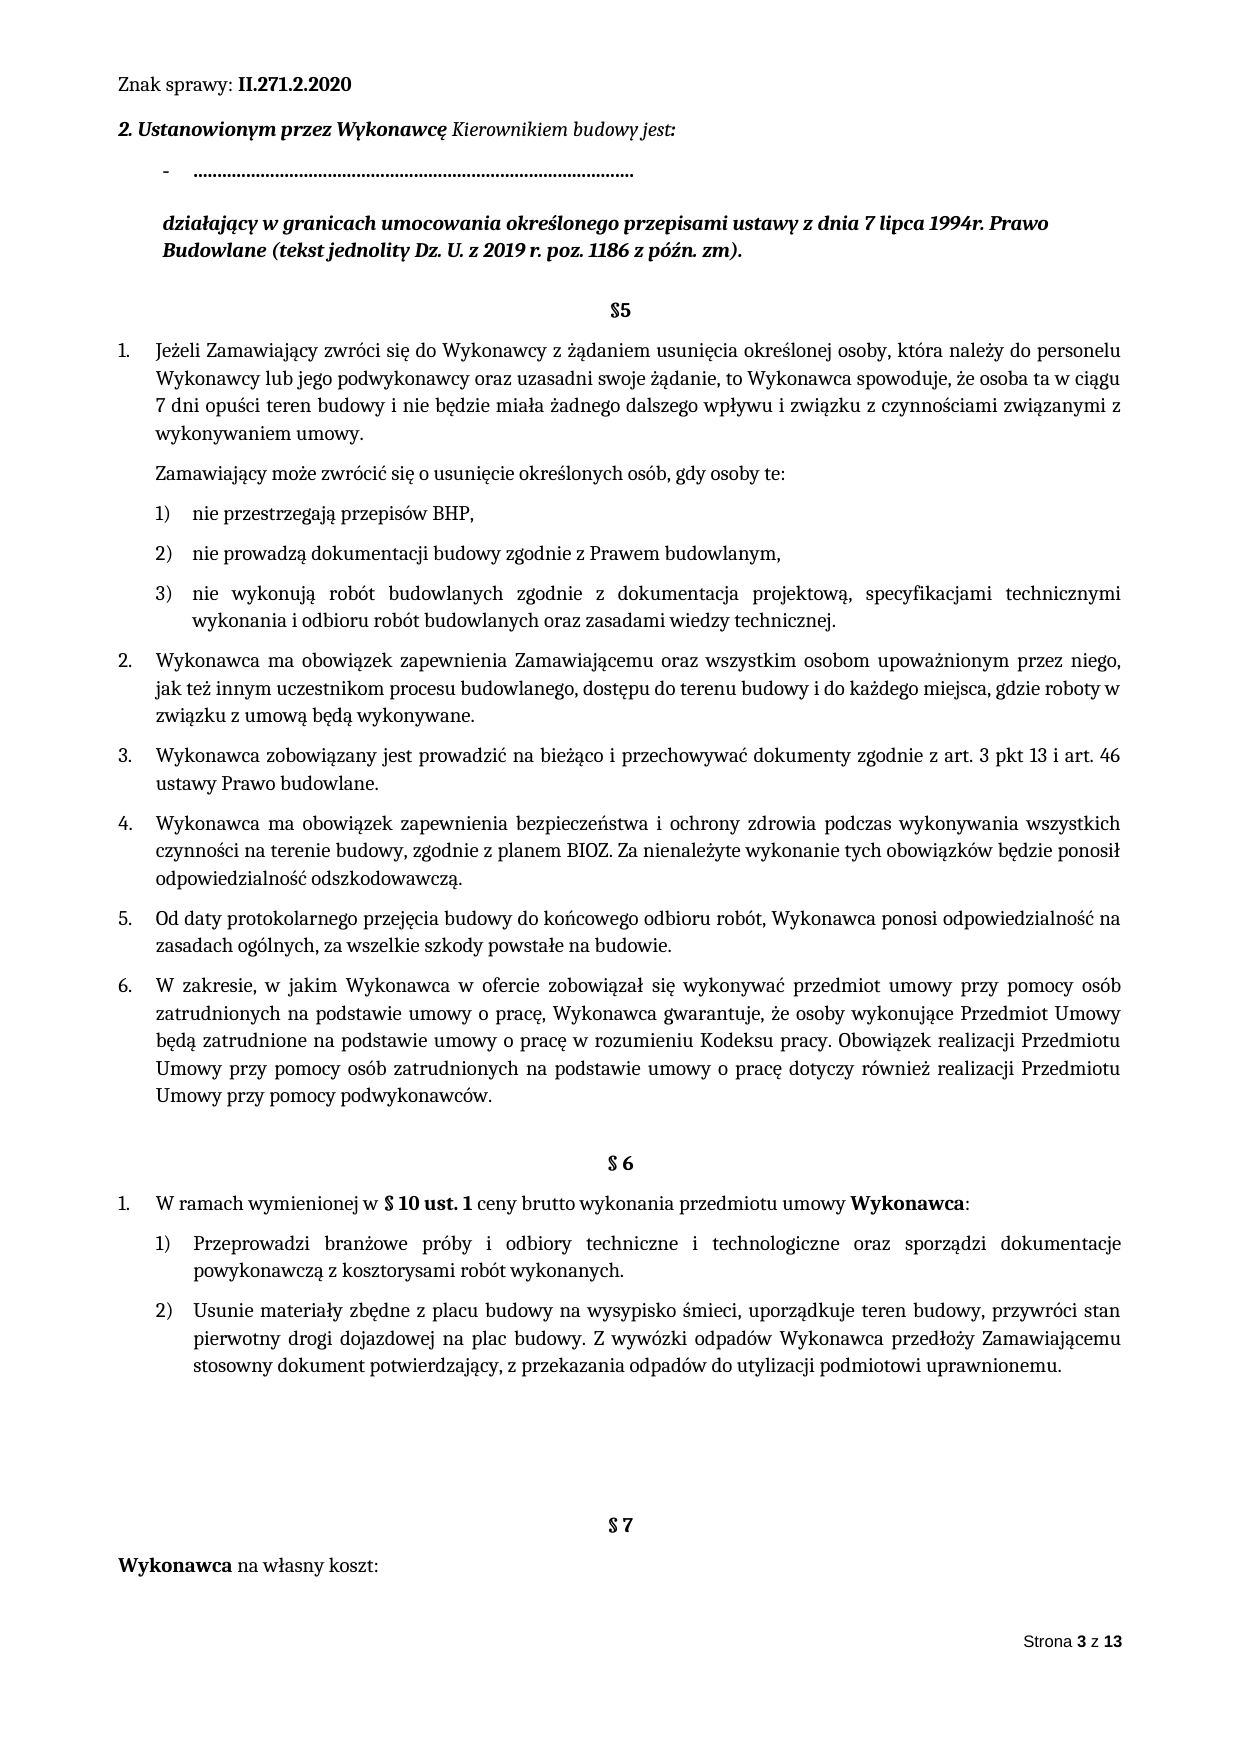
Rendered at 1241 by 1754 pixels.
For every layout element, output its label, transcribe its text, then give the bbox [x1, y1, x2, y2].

list Wykonawca ma obowiązek zapewnienia Zamawiającemu oraz wszystkim osobom upoważnionym przez niego, jak też innym uczestnikom procesu budowlanego, dostępu do terenu budowy i do każdego miejsca, gdzie roboty w związku z umową będą wykonywane. [118, 649, 1122, 728]
text Zamawiający może zwrócić się o usunięcie określonych osób, gdy osoby te: [118, 461, 1122, 485]
list Jeżeli Zamawiający zwróci się do Wykonawcy z żądaniem usunięcia określonej osoby, która należy do personelu Wykonawcy lub jego podwykonawcy oraz uzasadni swoje żądanie, to Wykonawca spowoduje, że osoba ta w ciągu 7 dni opuści teren budowy i nie będzie miała żadnego dalszego wpływu i związku z czynnościami związanymi z wykonywaniem umowy. [118, 339, 1122, 445]
list Wykonawca zobowiązany jest prowadzić na bieżąco i przechowywać dokumenty zgodnie z art. 3 pkt 13 i art. 46 ustawy Prawo budowlane. [118, 744, 1122, 795]
text §5 [118, 299, 1122, 323]
text § 7 [118, 1514, 1122, 1538]
list nie wykonują robót budowlanych zgodnie z dokumentacja projektową, specyfikacjami technicznymi wykonania i odbioru robót budowlanych oraz zasadami wiedzy technicznej. [155, 581, 1122, 633]
list nie przestrzegają przepisów BHP, [155, 501, 1122, 525]
list nie prowadzą dokumentacji budowy zgodnie z Prawem budowlanym, [155, 541, 1122, 565]
subtitle działający w granicach umocowania określonego przepisami ustawy z dnia 7 lipca 1994r. Prawo Budowlane (tekst jednolity Dz. U. z 2019 r. poz. 1186 z późn. zm). [162, 211, 1122, 263]
list Wykonawca ma obowiązek zapewnienia bezpieczeństwa i ochrony zdrowia podczas wykonywania wszystkich czynności na terenie budowy, zgodnie z planem BIOZ. Za nienależyte wykonanie tych obowiązków będzie ponosił odpowiedzialność odszkodowawczą. [118, 811, 1122, 890]
subtitle ............................................................................................ [162, 158, 1122, 183]
list Od daty protokolarnego przejęcia budowy do końcowego odbioru robót, Wykonawca ponosi odpowiedzialność na zasadach ogólnych, za wszelkie szkody powstałe na budowie. [118, 906, 1122, 958]
list W zakresie, w jakim Wykonawca w ofercie zobowiązał się wykonywać przedmiot umowy przy pomocy osób zatrudnionych na podstawie umowy o pracę, Wykonawca gwarantuje, że osoby wykonujące Przedmiot Umowy będą zatrudnione na podstawie umowy o pracę w rozumieniu Kodeksu pracy. Obowiązek realizacji Przedmiotu Umowy przy pomocy osób zatrudnionych na podstawie umowy o pracę dotyczy również realizacji Przedmiotu Umowy przy pomocy podwykonawców. [118, 974, 1122, 1108]
text Wykonawca na własny koszt: [118, 1554, 1122, 1578]
list W ramach wymienionej w § 10 ust. 1 ceny brutto wykonania przedmiotu umowy Wykonawca: [118, 1191, 1122, 1215]
subtitle 2. Ustanowionym przez Wykonawcę Kierownikiem budowy jest: [118, 118, 1122, 142]
list Usunie materiały zbędne z placu budowy na wysypisko śmieci, uporządkuje teren budowy, przywróci stan pierwotny drogi dojazdowej na plac budowy. Z wywózki odpadów Wykonawca przedłoży Zamawiającemu stosowny dokument potwierdzający, z przekazania odpadów do utylizacji podmiotowi uprawnionemu. [156, 1299, 1122, 1378]
list Przeprowadzi branżowe próby i odbiory techniczne i technologiczne oraz sporządzi dokumentacje powykonawczą z kosztorysami robót wykonanych. [156, 1231, 1122, 1283]
text § 6 [118, 1151, 1122, 1175]
